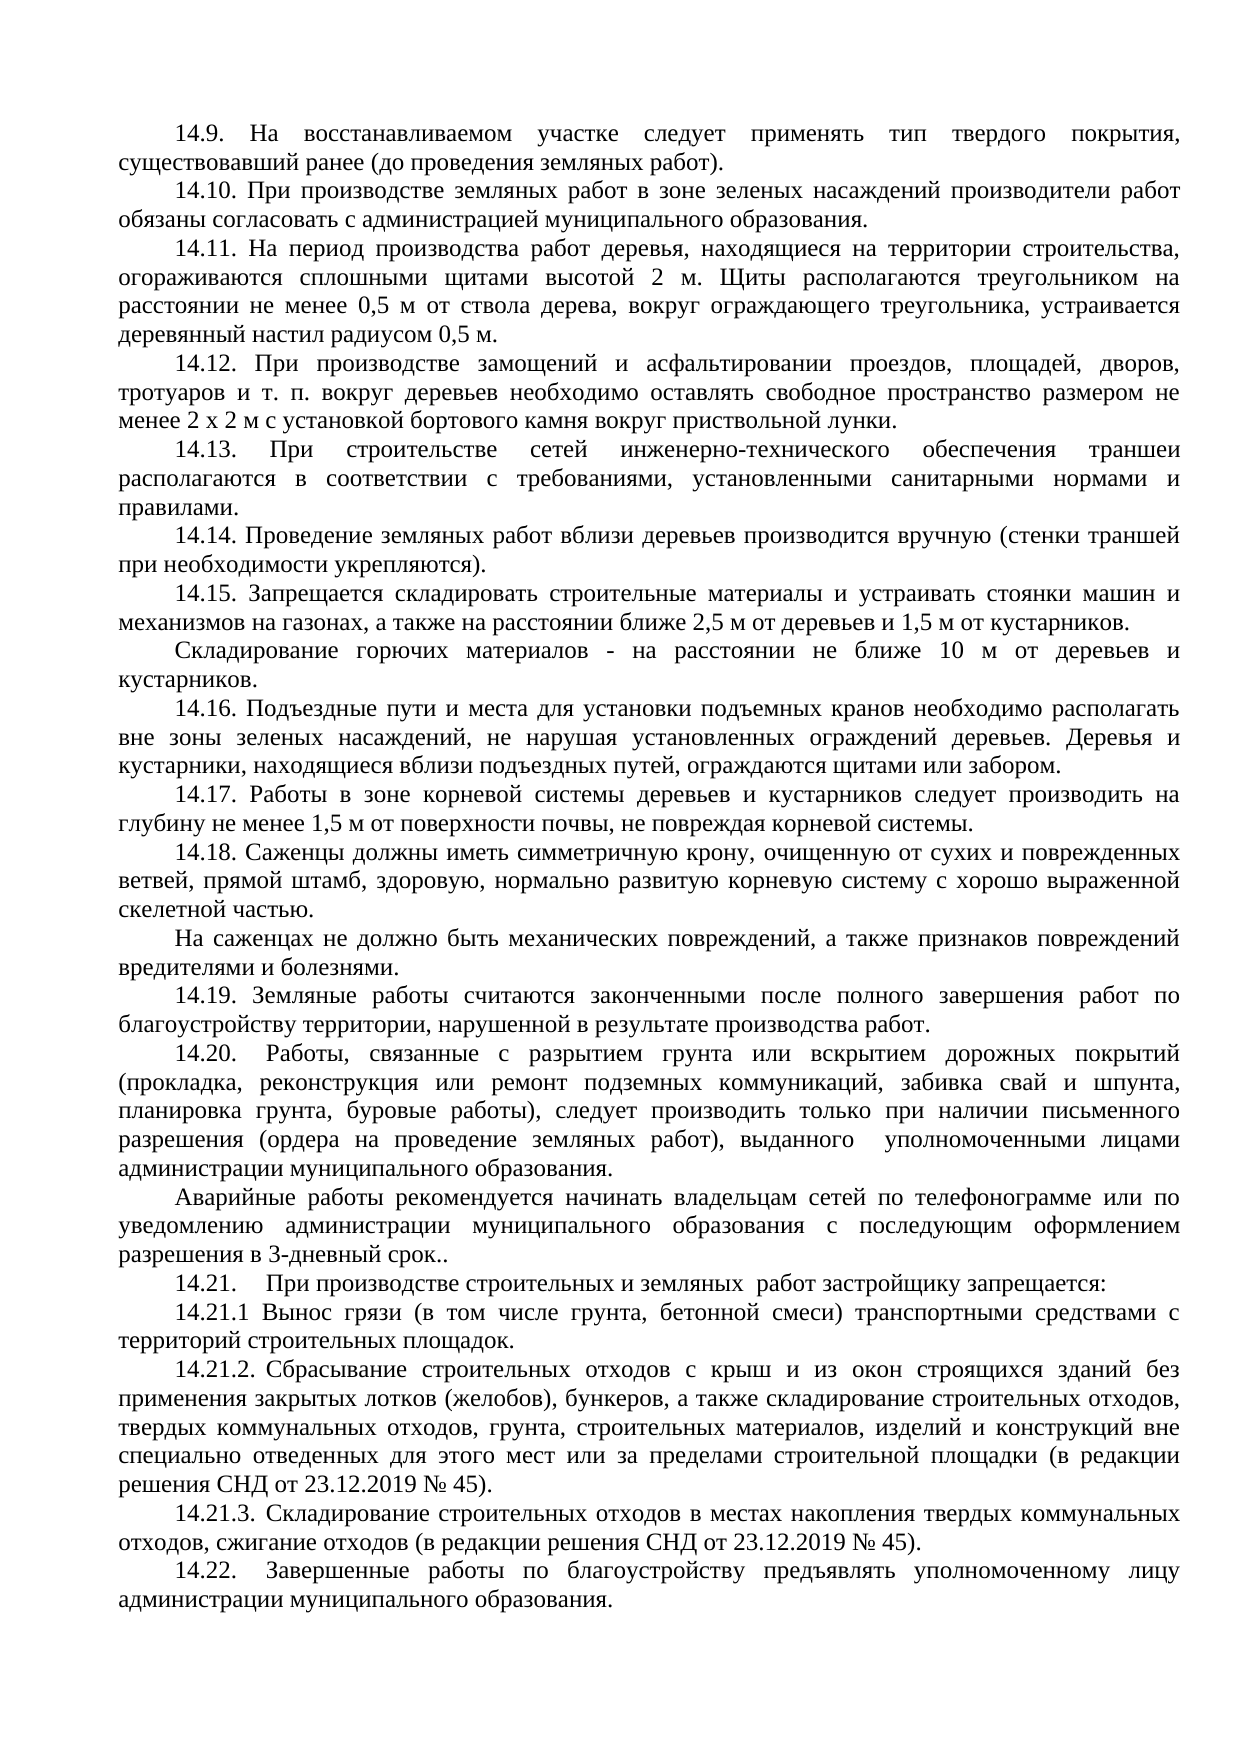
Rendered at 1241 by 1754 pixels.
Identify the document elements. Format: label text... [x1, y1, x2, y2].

text 14.17. Работы в зоне корневой системы деревьев и кустарников следует производить на глубину не менее 1,5 м от поверхности почвы, не повреждая корневой системы. [118, 779, 1181, 837]
text 14.22. Завершенные работы по благоустройству предъявлять уполномоченному лицу администрации муниципального образования. [118, 1556, 1181, 1613]
text 14.11. На период производства работ деревья, находящиеся на территории строительства, огораживаются сплошными щитами высотой 2 м. Щиты располагаются треугольником на расстоянии не менее 0,5 м от ствола дерева, вокруг ограждающего треугольника, устраивается деревянный настил радиусом 0,5 м. [118, 233, 1181, 348]
text 14.9. На восстанавливаемом участке следует применять тип твердого покрытия, существовавший ранее (до проведения земляных работ). [118, 118, 1181, 176]
text 14.16. Подъездные пути и места для установки подъемных кранов необходимо располагать вне зоны зеленых насаждений, не нарушая установленных ограждений деревьев. Деревья и кустарники, находящиеся вблизи подъездных путей, ограждаются щитами или забором. [118, 693, 1181, 779]
text 14.21.2. Сбрасывание строительных отходов с крыш и из окон строящихся зданий без применения закрытых лотков (желобов), бункеров, а также складирование строительных отходов, твердых коммунальных отходов, грунта, строительных материалов, изделий и конструкций вне специально отведенных для этого мест или за пределами строительной площадки (в редакции решения СНД от 23.12.2019 № 45). [118, 1354, 1181, 1498]
text 14.13. При строительстве сетей инженерно-технического обеспечения траншеи располагаются в соответствии с требованиями, установленными санитарными нормами и правилами. [118, 434, 1181, 521]
text 14.21. При производстве строительных и земляных работ застройщику запрещается: [118, 1268, 1181, 1297]
text 14.21.1 Вынос грязи (в том числе грунта, бетонной смеси) транспортными средствами с территорий строительных площадок. [118, 1297, 1181, 1354]
text 14.15. Запрещается складировать строительные материалы и устраивать стоянки машин и механизмов на газонах, а также на расстоянии ближе 2,5 м от деревьев и 1,5 м от кустарников. [118, 578, 1181, 636]
text На саженцах не должно быть механических повреждений, а также признаков повреждений вредителями и болезнями. [118, 923, 1181, 981]
text 14.18. Саженцы должны иметь симметричную крону, очищенную от сухих и поврежденных ветвей, прямой штамб, здоровую, нормально развитую корневую систему с хорошо выраженной скелетной частью. [118, 837, 1181, 923]
text 14.10. При производстве земляных работ в зоне зеленых насаждений производители работ обязаны согласовать с администрацией муниципального образования. [118, 176, 1181, 233]
text Складирование горючих материалов - на расстоянии не ближе 10 м от деревьев и кустарников. [118, 636, 1181, 693]
text 14.20. Работы, связанные с разрытием грунта или вскрытием дорожных покрытий (прокладка, реконструкция или ремонт подземных коммуникаций, забивка свай и шпунта, планировка грунта, буровые работы), следует производить только при наличии письменного разрешения (ордера на проведение земляных работ), выданного уполномоченными лицами администрации муниципального образования. [118, 1038, 1181, 1182]
text 14.12. При производстве замощений и асфальтировании проездов, площадей, дворов, тротуаров и т. п. вокруг деревьев необходимо оставлять свободное пространство размером не менее 2 x 2 м с установкой бортового камня вокруг приствольной лунки. [118, 348, 1181, 434]
text 14.21.3. Складирование строительных отходов в местах накопления твердых коммунальных отходов, сжигание отходов (в редакции решения СНД от 23.12.2019 № 45). [118, 1498, 1181, 1556]
text Аварийные работы рекомендуется начинать владельцам сетей по телефонограмме или по уведомлению администрации муниципального образования с последующим оформлением разрешения в 3-дневный срок.. [118, 1182, 1181, 1268]
text 14.19. Земляные работы считаются законченными после полного завершения работ по благоустройству территории, нарушенной в результате производства работ. [118, 981, 1181, 1038]
text 14.14. Проведение земляных работ вблизи деревьев производится вручную (стенки траншей при необходимости укрепляются). [118, 521, 1181, 578]
